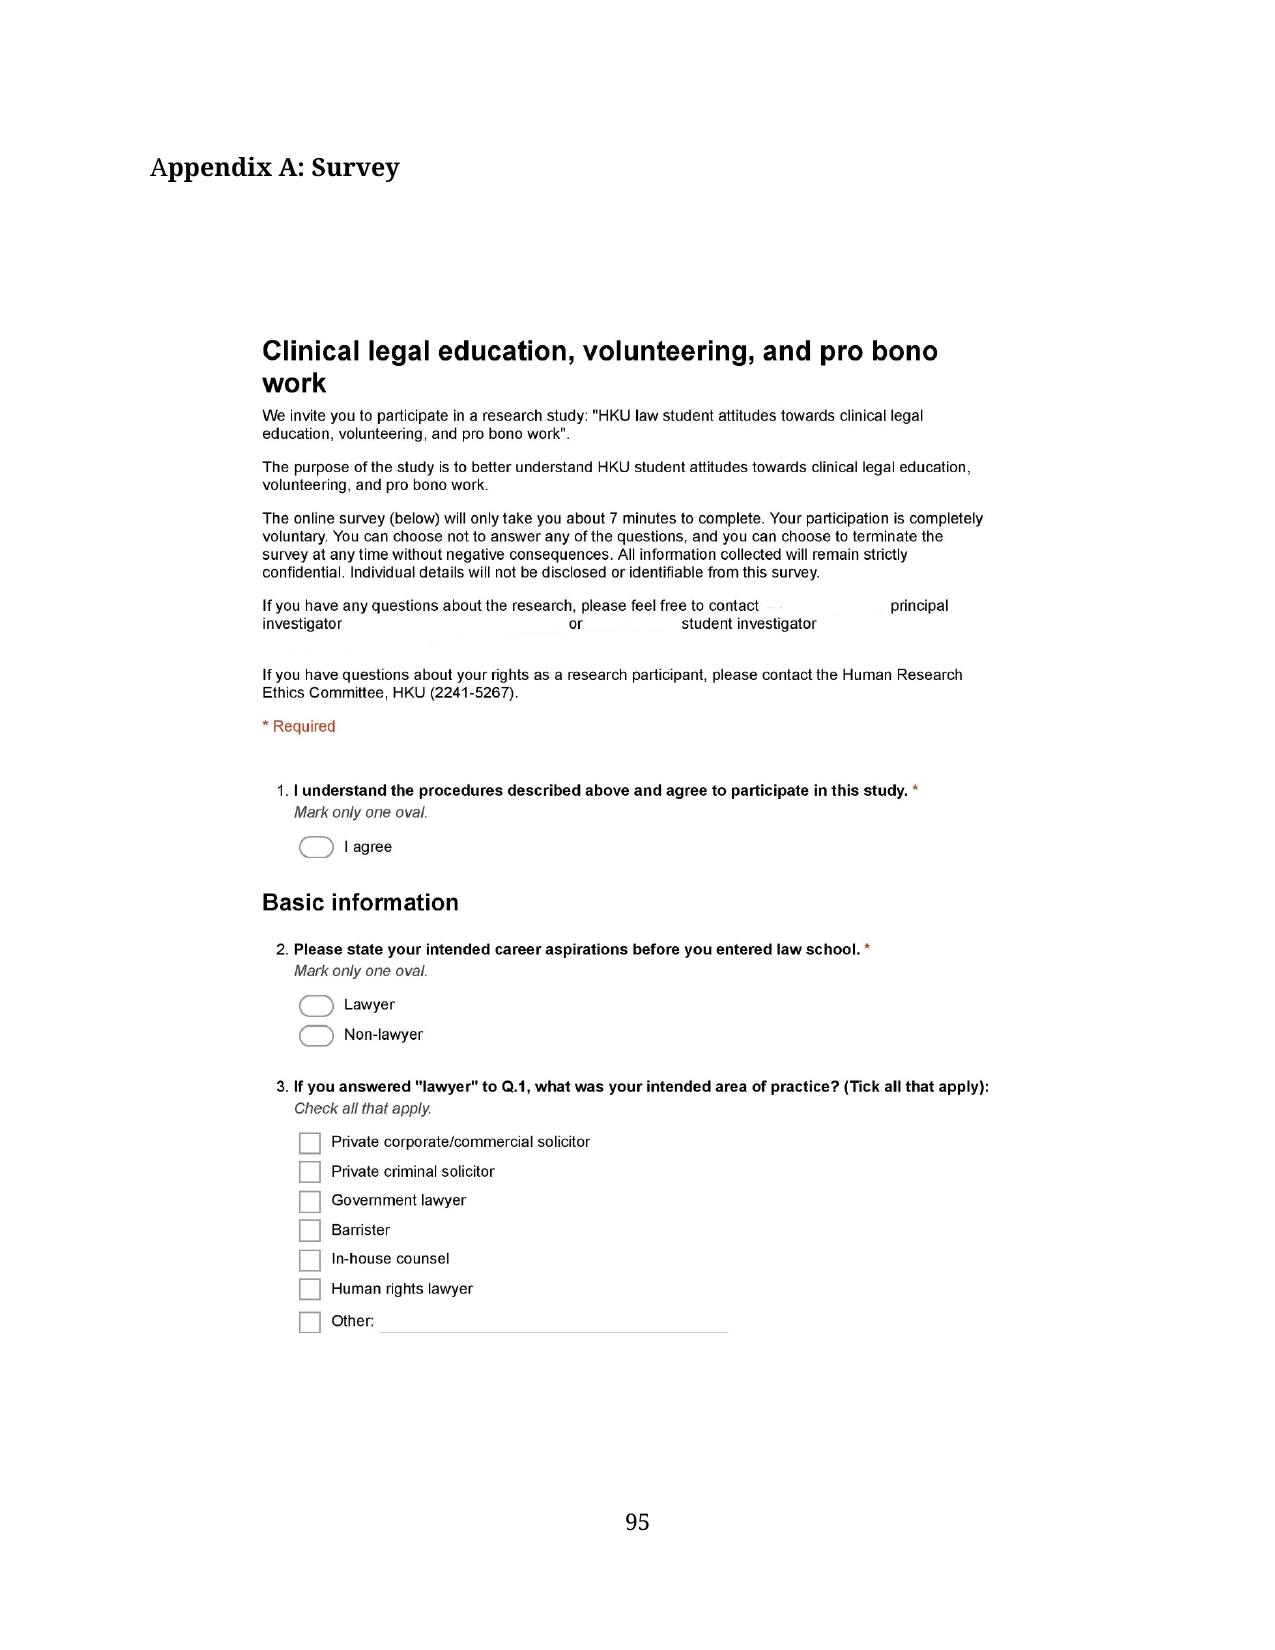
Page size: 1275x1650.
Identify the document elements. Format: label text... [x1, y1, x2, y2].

text Appendix A: Survey [150, 150, 1125, 184]
picture [150, 218, 1124, 1479]
